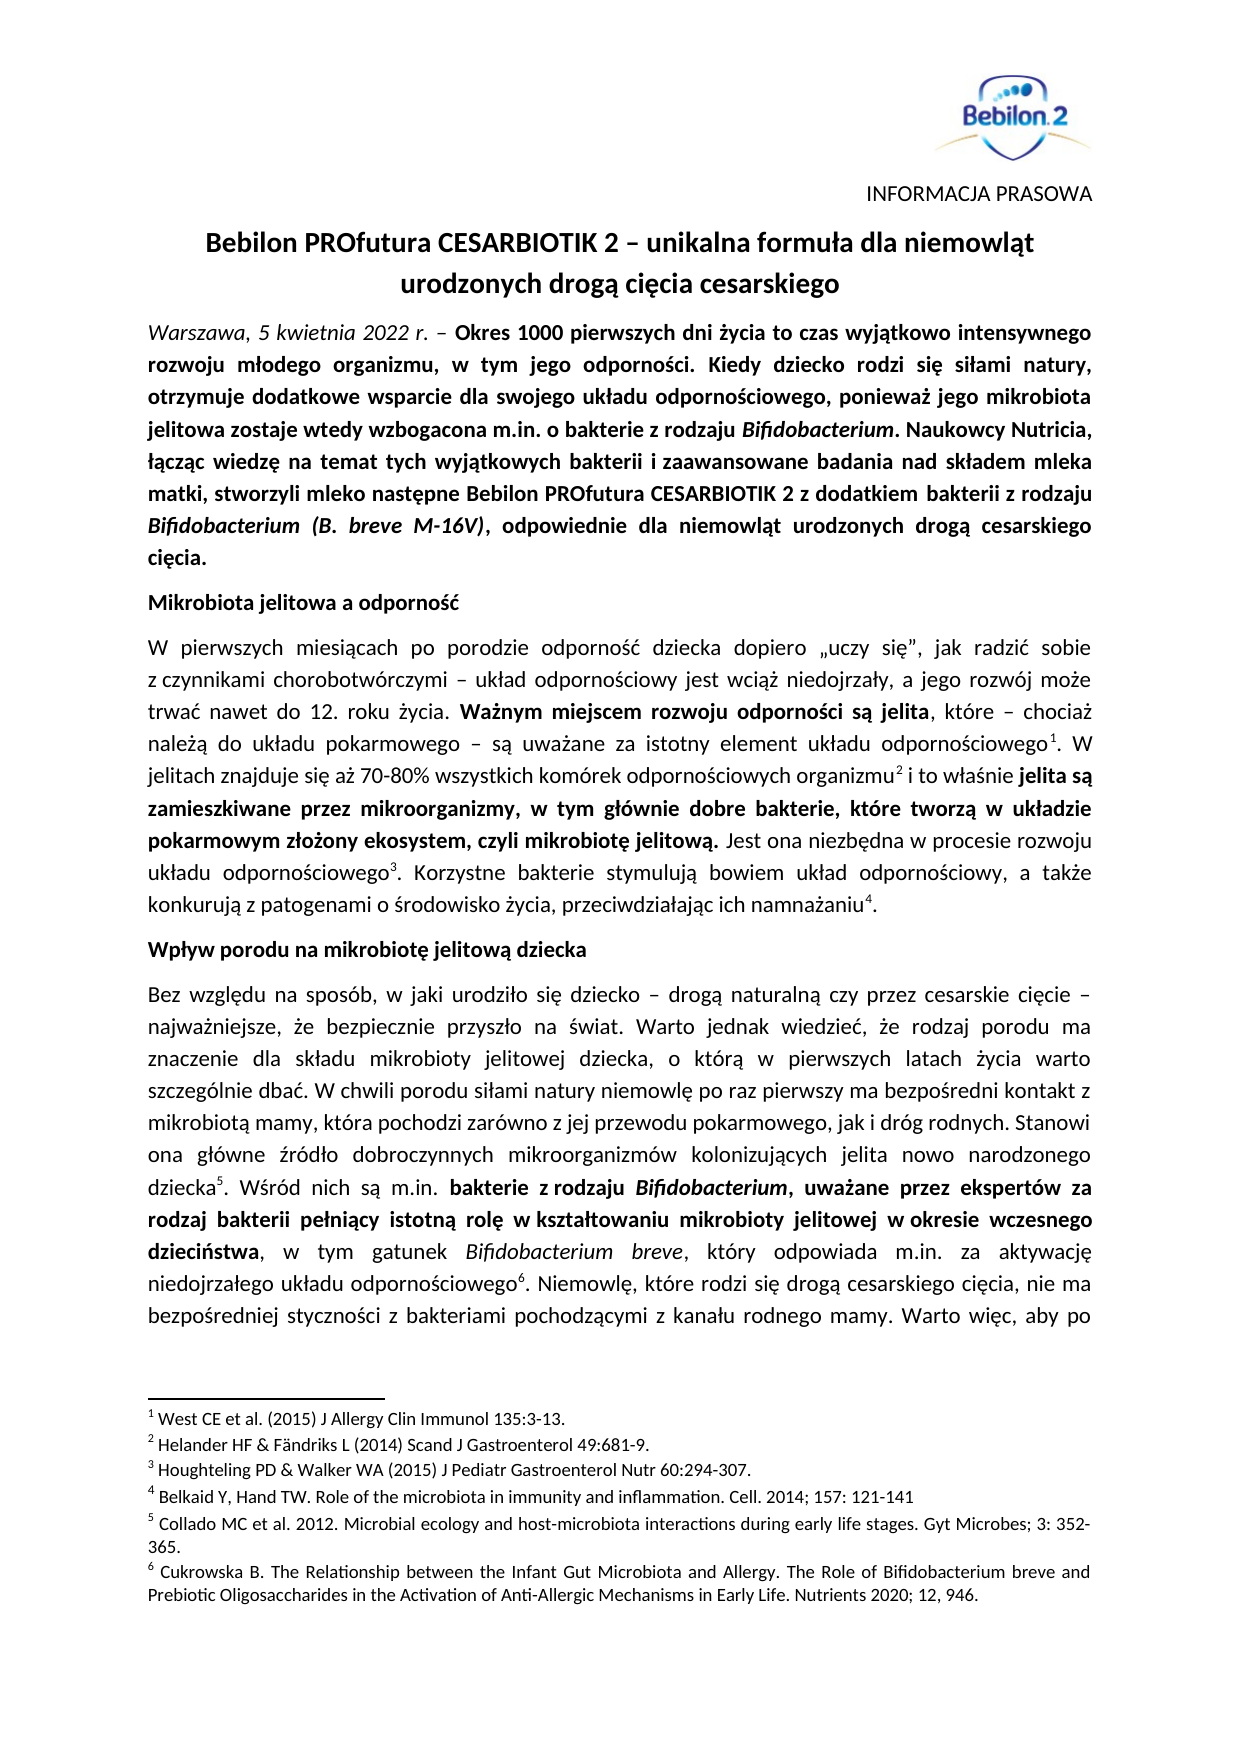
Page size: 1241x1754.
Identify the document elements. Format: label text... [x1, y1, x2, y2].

text Wpływ porodu na mikrobiotę jelitową dziecka [148, 935, 1093, 963]
text Mikrobiota jelitowa a odporność [148, 588, 1093, 616]
text Bebilon PROfutura CESARBIOTIK 2 – unikalna formuła dla niemowląt urodzonych drogą cięcia cesarskiego [148, 224, 1093, 300]
text INFORMACJA PRASOWA [148, 179, 1093, 207]
text Warszawa, 5 kwietnia 2022 r. – Okres 1000 pierwszych dni życia to czas wyjątkowo intensywnego rozwoju młodego organizmu, w tym jego odporności. Kiedy dziecko rodzi się siłami natury, otrzymuje dodatkowe wsparcie dla swojego układu odpornościowego, ponieważ jego mikrobiota jelitowa zostaje wtedy wzbogacona m.in. o bakterie z rodzaju Bifidobacterium. Naukowcy Nutricia, łącząc wiedzę na temat tych wyjątkowych bakterii i zaawansowane badania nad składem mleka matki, stworzyli mleko następne Bebilon PROfutura CESARBIOTIK 2 z dodatkiem bakterii z rodzaju Bifidobacterium (B. breve M-16V), odpowiednie dla niemowląt urodzonych drogą cesarskiego cięcia. [148, 318, 1093, 571]
text W pierwszych miesiącach po porodzie odporność dziecka dopiero „uczy się”, jak radzić sobie z czynnikami chorobotwórczymi – układ odpornościowy jest wciąż niedojrzały, a jego rozwój może trwać nawet do 12. roku życia. Ważnym miejscem rozwoju odporności są jelita, które – chociaż należą do układu pokarmowego – są uważane za istotny element układu odpornościowego. W jelitach znajduje się aż 70-80% wszystkich komórek odpornościowych organizmu i to właśnie jelita są zamieszkiwane przez mikroorganizmy, w tym głównie dobre bakterie, które tworzą w układzie pokarmowym złożony ekosystem, czyli mikrobiotę jelitową. Jest ona niezbędna w procesie rozwoju układu odpornościowego. Korzystne bakterie stymulują bowiem układ odpornościowy, a także konkurują z patogenami o środowisko życia, przeciwdziałając ich namnażaniu. [148, 633, 1093, 918]
picture [933, 73, 1093, 163]
